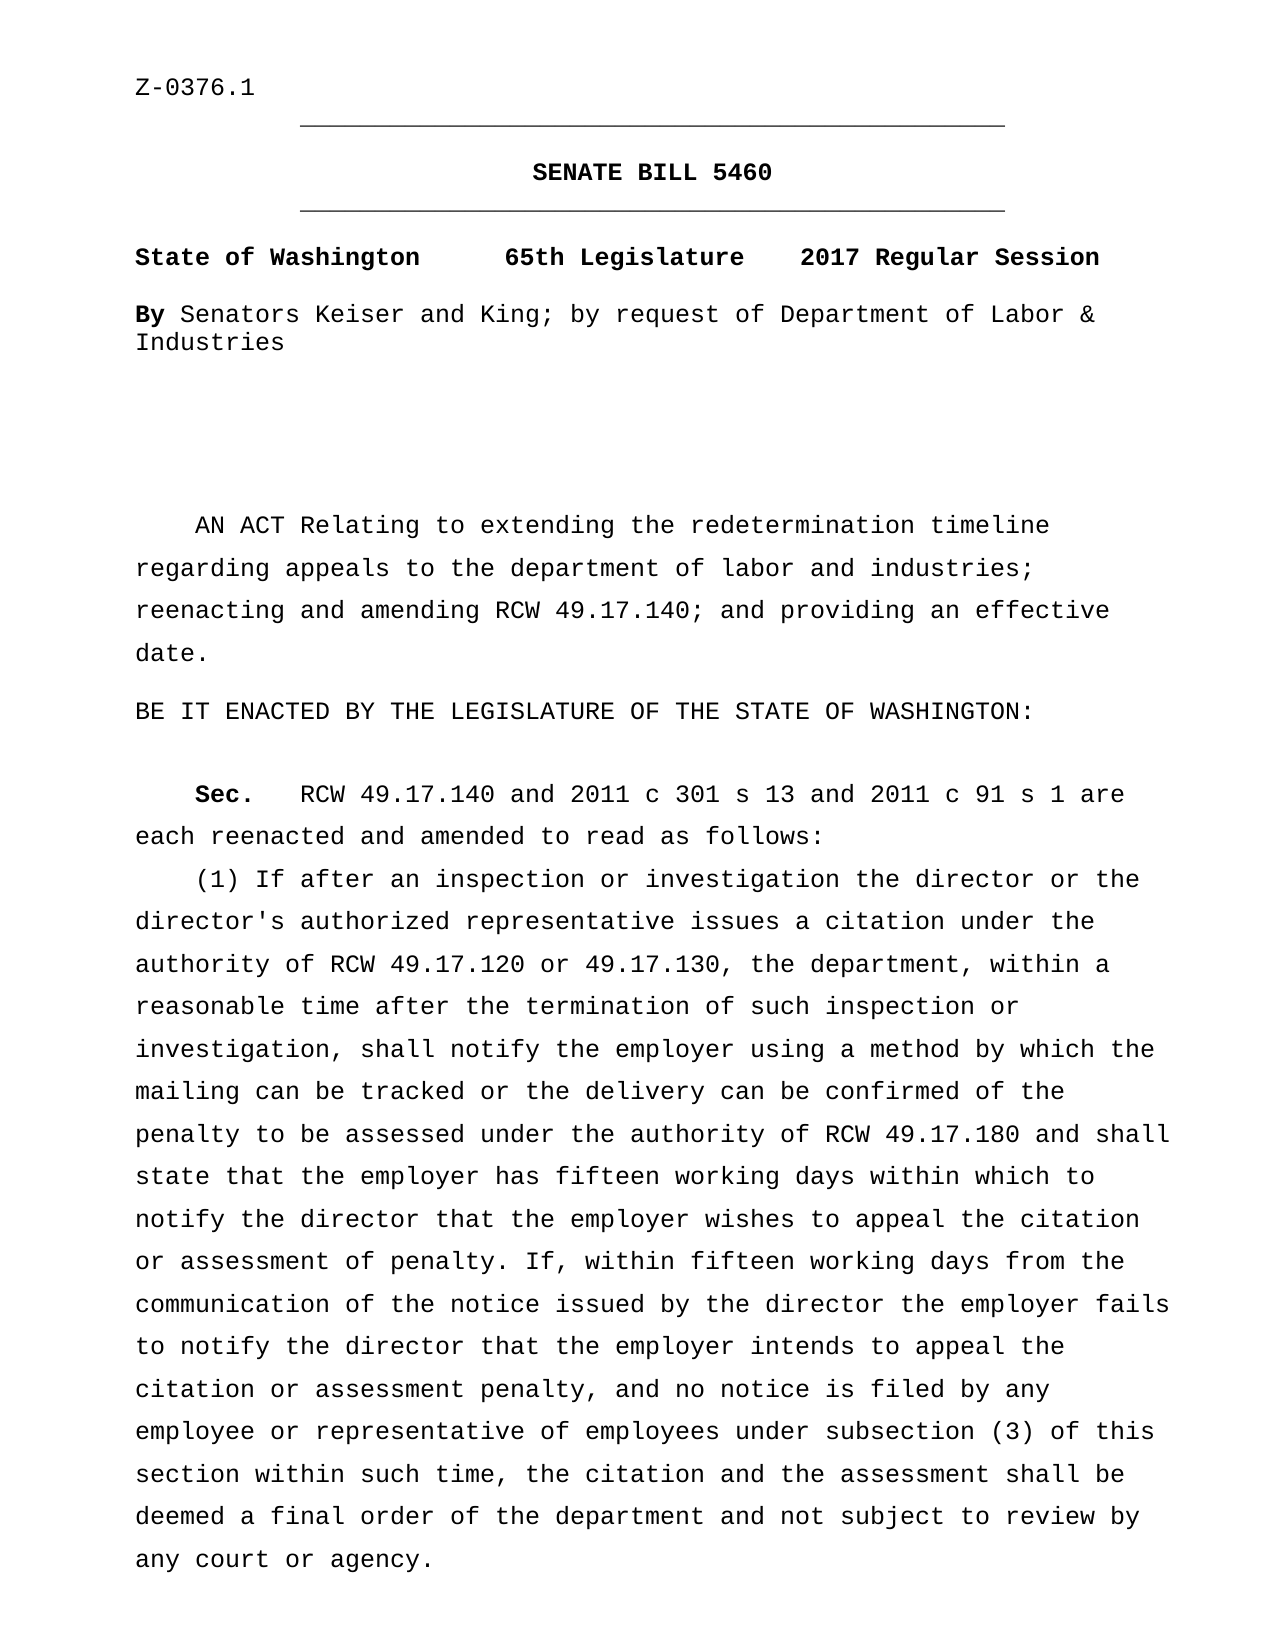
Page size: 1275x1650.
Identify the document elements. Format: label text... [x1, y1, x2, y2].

text State of Washington 65th Legislature 2017 Regular Session [135, 245, 1170, 273]
text _______________________________________________ [135, 103, 1170, 132]
text _______________________________________________ [135, 188, 1170, 217]
text AN ACT Relating to extending the redetermination timeline regarding appeals to the department of labor and industries; reenacting and amending RCW 49.17.140; and providing an effective date. [135, 500, 1170, 670]
text By Senators Keiser and King; by request of Department of Labor & Industries [135, 302, 1170, 358]
text (1) If after an inspection or investigation the director or the director's authorized representative issues a citation under the authority of RCW 49.17.120 or 49.17.130, the department, within a reasonable time after the termination of such inspection or investigation, shall notify the employer using a method by which the mailing can be tracked or the delivery can be confirmed of the penalty to be assessed under the authority of RCW 49.17.180 and shall state that the employer has fifteen working days within which to notify the director that the employer wishes to appeal the citation or assessment of penalty. If, within fifteen working days from the communication of the notice issued by the director the employer fails to notify the director that the employer intends to appeal the citation or assessment penalty, and no notice is filed by any employee or representative of employees under subsection (3) of this section within such time, the citation and the assessment shall be deemed a final order of the department and not subject to review by any court or agency. [135, 853, 1170, 1576]
text Sec. RCW 49.17.140 and 2011 c 301 s 13 and 2011 c 91 s 1 are each reenacted and amended to read as follows: [135, 768, 1170, 853]
text SENATE BILL 5460 [135, 160, 1170, 188]
text Z-0376.1 [135, 75, 1170, 103]
text BE IT ENACTED BY THE LEGISLATURE OF THE STATE OF WASHINGTON: [135, 698, 1170, 727]
